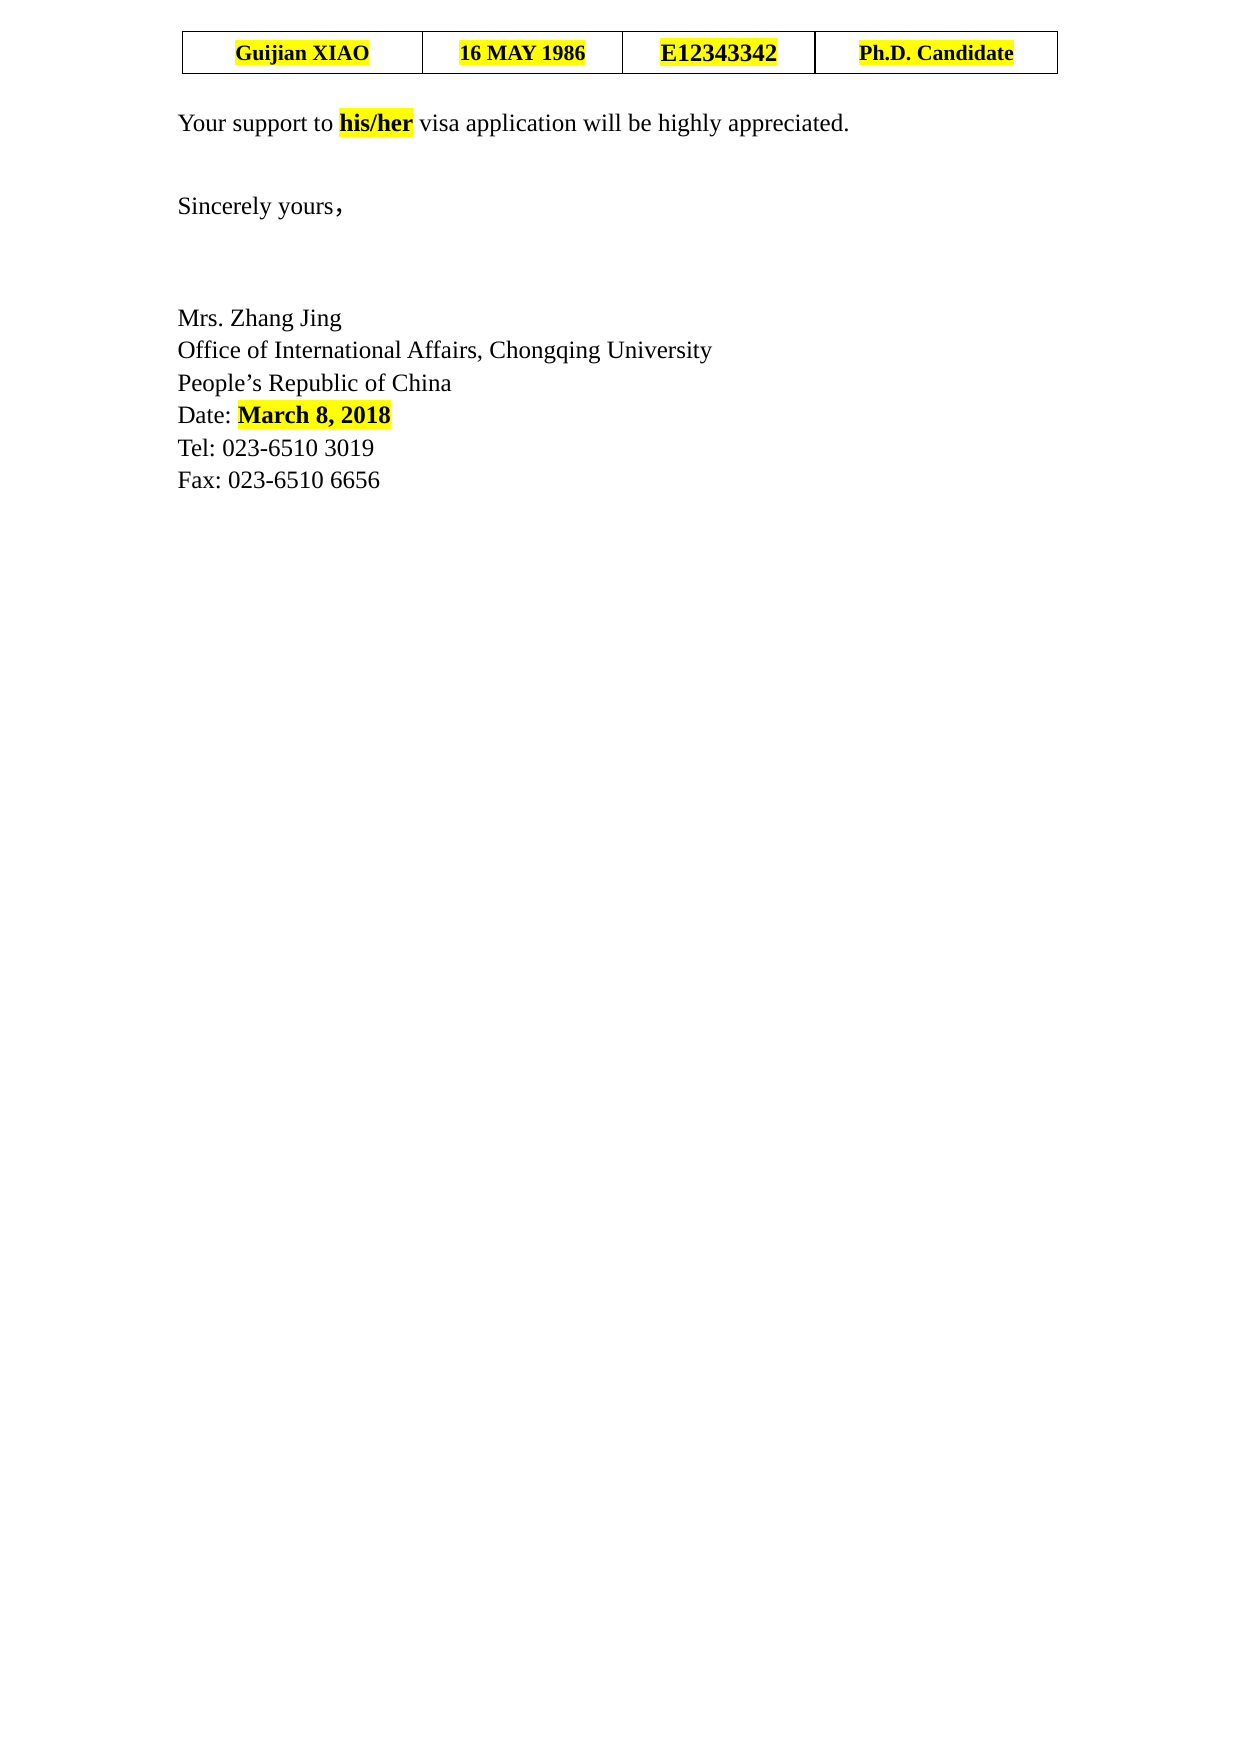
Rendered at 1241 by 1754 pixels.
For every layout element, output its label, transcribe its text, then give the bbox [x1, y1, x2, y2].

text Office of International Affairs, Chongqing University [177, 333, 1063, 366]
text People’s Republic of China [177, 366, 1063, 398]
table_cell Guijian XIAO [183, 32, 422, 72]
text Fax: 023-6510 6656 [177, 463, 1063, 496]
text Sincerely yours， [177, 171, 1063, 236]
table_cell E12343342 [623, 32, 814, 72]
table_cell Ph.D. Candidate [816, 32, 1057, 72]
text Mrs. Zhang Jing [177, 301, 1063, 333]
table_cell 16 MAY 1986 [423, 32, 622, 72]
text Date: March 8, 2018 [177, 398, 1063, 431]
text Tel: 023-6510 3019 [177, 431, 1063, 463]
text Your support to his/her visa application will be highly appreciated. [177, 106, 1063, 138]
